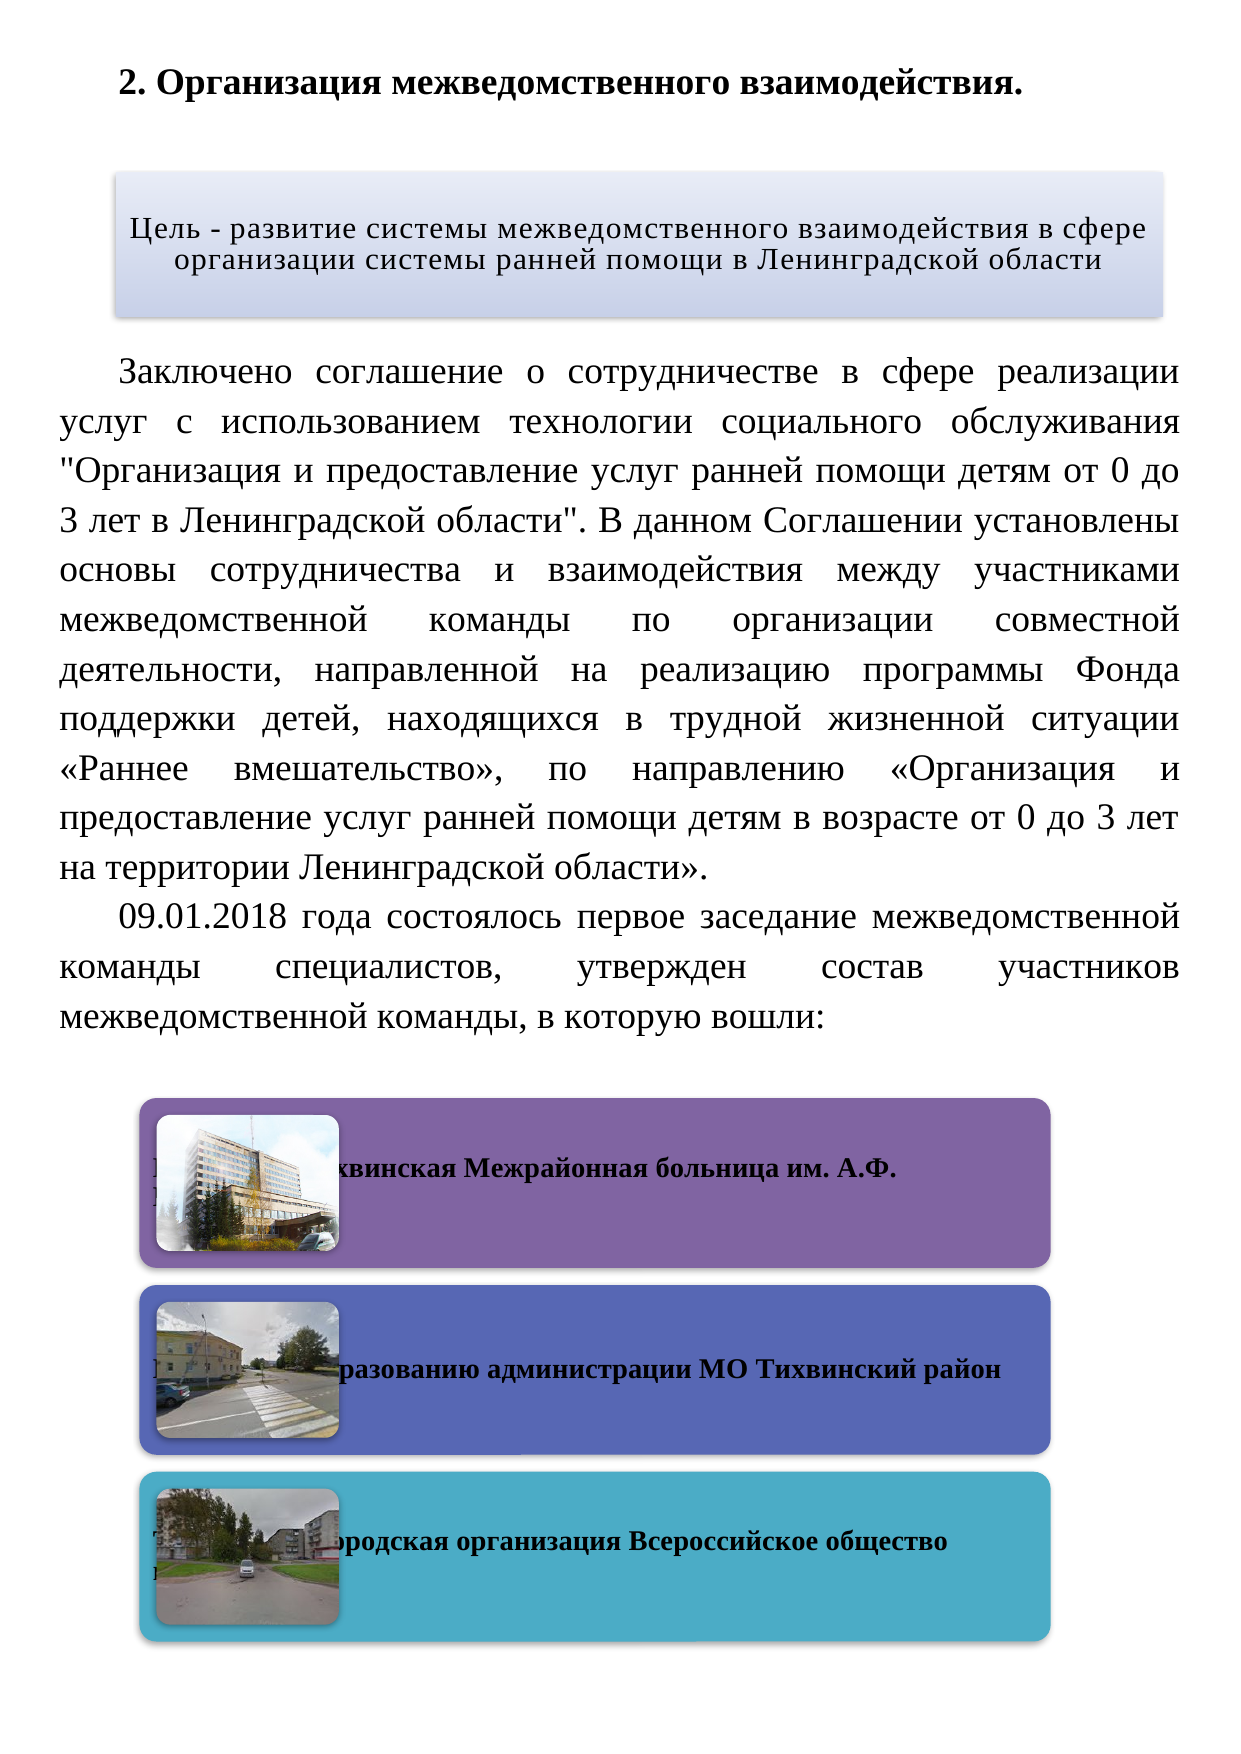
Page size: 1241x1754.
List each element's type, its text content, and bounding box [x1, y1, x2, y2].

text Заключено соглашение о сотрудничестве в сфере реализации услуг с использованием технологии социального обслуживания "Организация и предоставление услуг ранней помощи детям от 0 до 3 лет в Ленинградской области". В данном Соглашении установлены основы сотрудничества и взаимодействия между участниками межведомственной команды по организации совместной деятельности, направленной на реализацию программы Фонда поддержки детей, находящихся в трудной жизненной ситуации «Раннее вмешательство», по направлению «Организация и предоставление услуг ранней помощи детям в возрасте от 0 до 3 лет на территории Ленинградской области». [59, 348, 1181, 887]
picture [156, 1301, 339, 1438]
text 2. Организация межведомственного взаимодействия. [59, 59, 1181, 102]
text 09.01.2018 года состоялось первое заседание межведомственной команды специалистов, утвержден состав участников межведомственной команды, в которую вошли: [59, 894, 1181, 1036]
picture [156, 1488, 339, 1625]
picture [156, 1114, 339, 1251]
